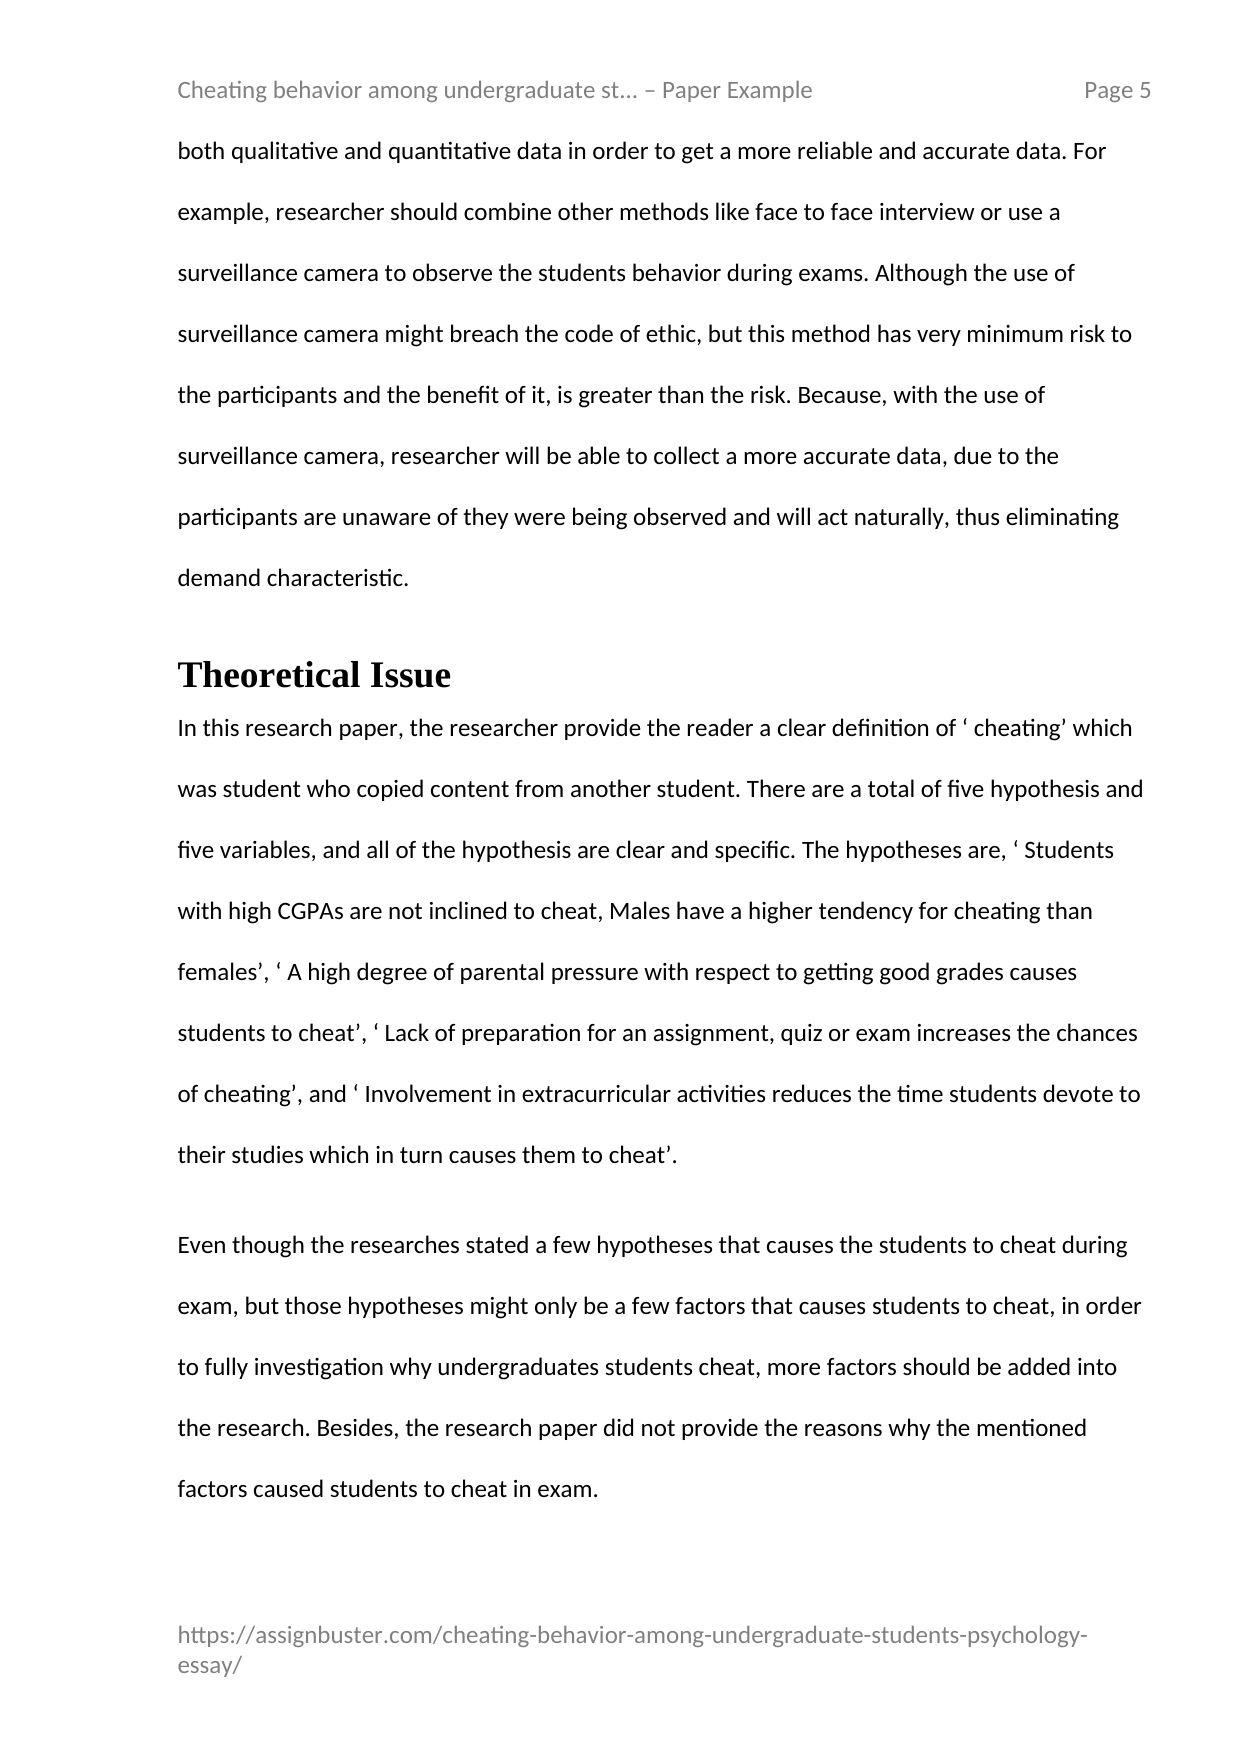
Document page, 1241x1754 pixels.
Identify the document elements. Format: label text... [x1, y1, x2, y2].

text In this research paper, the researcher provide the reader a clear definition of ‘ cheating’ which was student who copied content from another student. There are a total of five hypothesis and five variables, and all of the hypothesis are clear and specific. The hypotheses are, ‘ Students with high CGPAs are not inclined to cheat, Males have a higher tendency for cheating than females’, ‘ A high degree of parental pressure with respect to getting good grades causes students to cheat’, ‘ Lack of preparation for an assignment, quiz or exam increases the chances of cheating’, and ‘ Involvement in extracurricular activities reduces the time students devote to their studies which in turn causes them to cheat’. [177, 712, 1152, 1169]
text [177, 135, 1152, 593]
subtitle Theoretical Issue [177, 653, 1152, 696]
text Even though the researches stated a few hypotheses that causes the students to cheat during exam, but those hypotheses might only be a few factors that causes students to cheat, in order to fully investigation why undergraduates students cheat, more factors should be added into the research. Besides, the research paper did not provide the reasons why the mentioned factors caused students to cheat in exam. [177, 1229, 1152, 1504]
